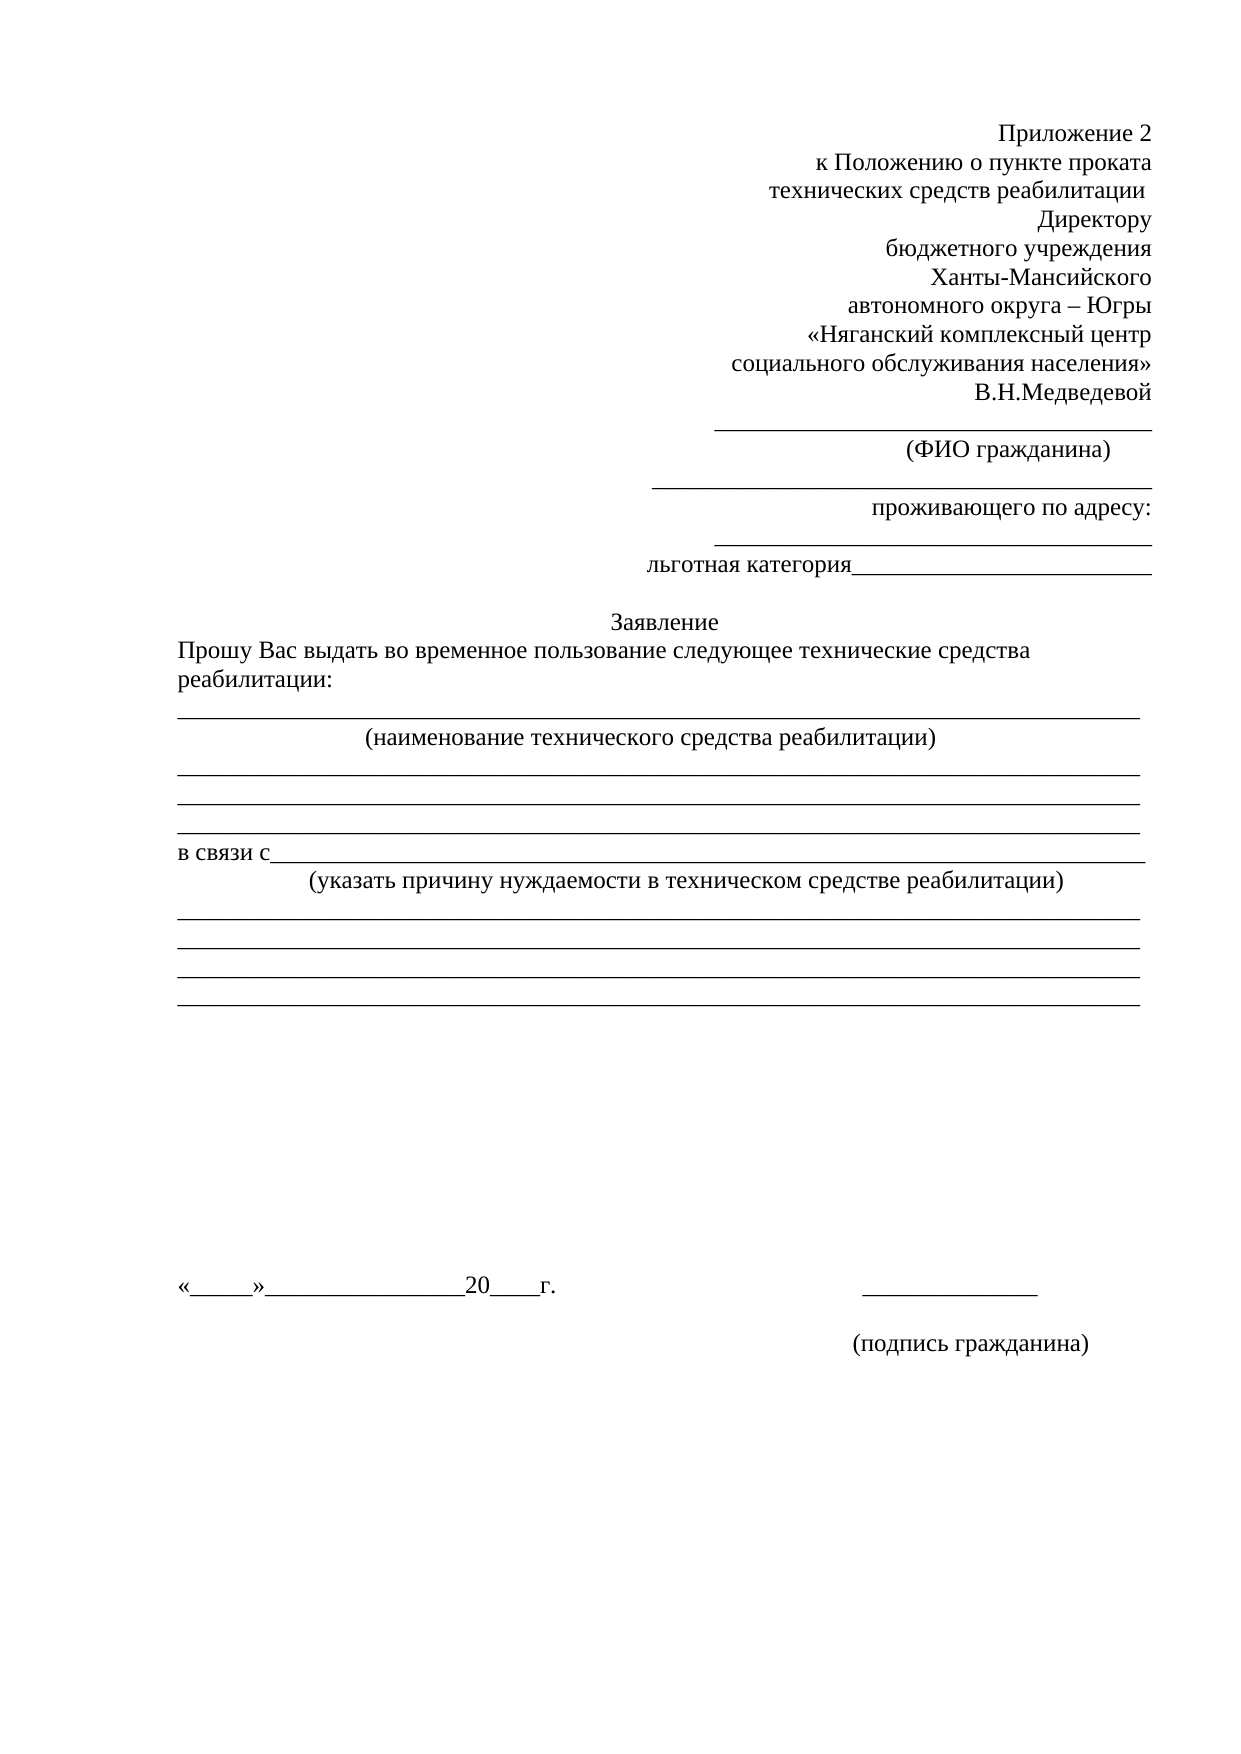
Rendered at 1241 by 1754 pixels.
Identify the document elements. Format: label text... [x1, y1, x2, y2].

text ___________________________________ [177, 406, 1152, 434]
text ___________________________________ [177, 521, 1152, 549]
text технических средств реабилитации [177, 176, 1152, 204]
text Прошу Вас выдать во временное пользование следующее технические средства реабилитации: [177, 636, 1152, 693]
text Приложение 2 [177, 118, 1152, 147]
text социального обслуживания населения» [177, 348, 1152, 377]
text льготная категория________________________ [177, 549, 1152, 578]
text _____________________________________________________________________________ [177, 751, 1152, 779]
text __________________________________________________________________________________________________________________________________________________________ [177, 894, 1152, 952]
text _____________________________________________________________________________ [177, 808, 1152, 837]
text В.Н.Медведевой [177, 377, 1152, 406]
text к Положению о пункте проката [177, 147, 1152, 176]
text _____________________________________________________________________________ [177, 981, 1152, 1009]
text в связи с______________________________________________________________________ [177, 837, 1152, 866]
text (ФИО гражданина) [177, 434, 1152, 463]
text _____________________________________________________________________________ [177, 779, 1152, 808]
text бюджетного учреждения [177, 233, 1152, 262]
text (указать причину нуждаемости в техническом средстве реабилитации) [177, 866, 1152, 894]
text ________________________________________ [177, 463, 1152, 492]
text _____________________________________________________________________________ [177, 952, 1152, 981]
text (подпись гражданина) [177, 1328, 1152, 1357]
text «Няганский комплексный центр [177, 319, 1152, 348]
text (наименование технического средства реабилитации) [177, 722, 1152, 751]
text проживающего по адресу: [177, 492, 1152, 521]
text Заявление [177, 607, 1152, 636]
text Ханты-Мансийского [177, 262, 1152, 291]
text автономного округа – Югры [177, 291, 1152, 319]
text Директору [177, 204, 1152, 233]
text «_____»________________20____г. ______________ [177, 1270, 1152, 1299]
text _____________________________________________________________________________ [177, 693, 1152, 722]
